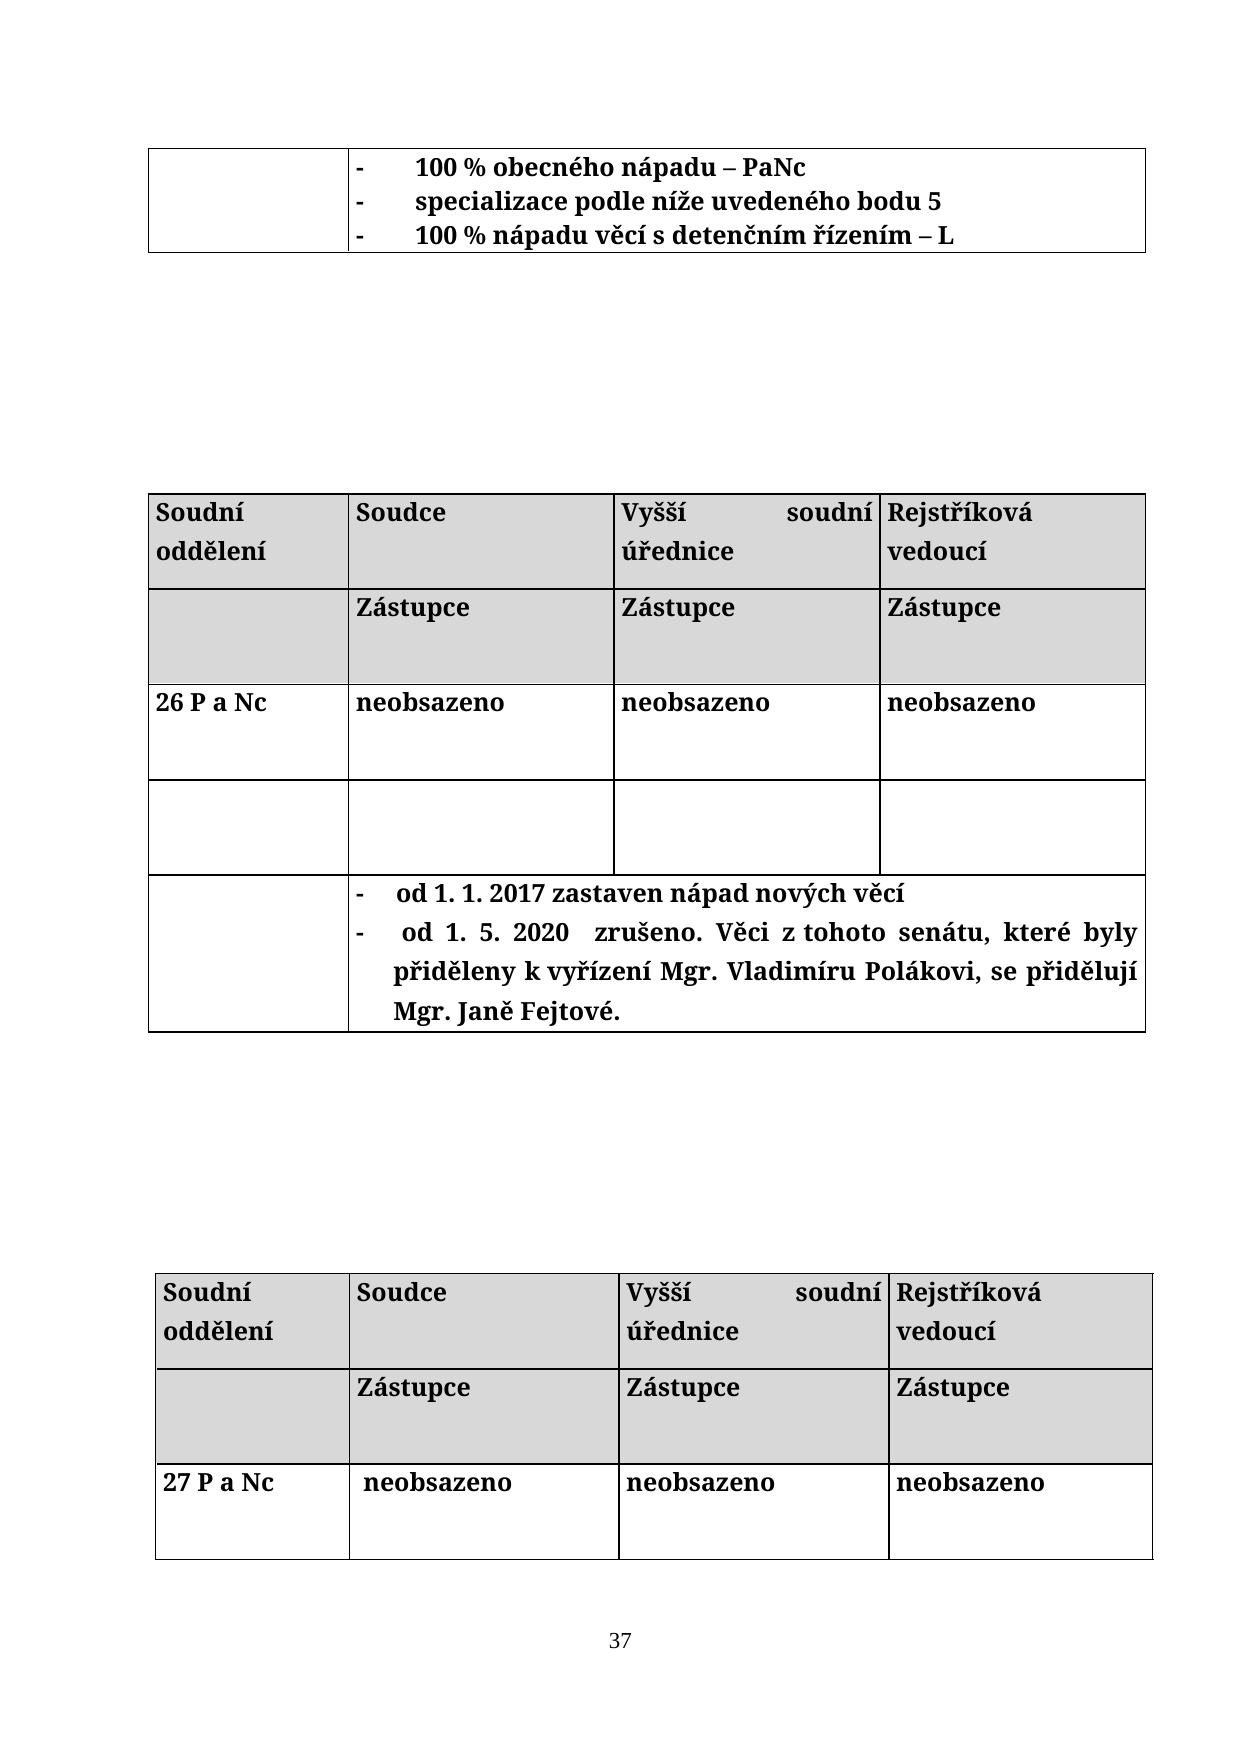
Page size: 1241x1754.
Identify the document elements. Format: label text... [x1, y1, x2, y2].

table_cell [881, 781, 1145, 874]
table_cell neobsazeno [890, 1465, 1152, 1559]
table_header Soudce [349, 495, 613, 588]
table_header Soudní oddělení [156, 1274, 349, 1368]
table_cell neobsazeno [350, 1465, 618, 1559]
table_cell neobsazeno [349, 685, 613, 779]
table_header Vyšší soudní úřednice [620, 1274, 888, 1368]
table_cell neobsazeno [881, 685, 1145, 779]
table_cell [149, 590, 348, 683]
table_header Soudce [350, 1274, 618, 1368]
table_header Soudní oddělení [149, 495, 348, 588]
table_cell - 100 % obecného nápadu – PaNc - specializace podle níže uvedeného bodu 5 - 100 % nápadu věcí s detenčním řízením – L [349, 149, 1145, 251]
table_cell - od 1. 1. 2017 zastaven nápad nových věcí - od 1. 5. 2020 zrušeno. Věci z tohoto senátu, které byly přiděleny k vyřízení Mgr. Vladimíru Polákovi, se přidělují Mgr. Janě Fejtové. [349, 876, 1145, 1031]
table_cell Zástupce [615, 590, 879, 683]
table_cell Zástupce [881, 590, 1145, 683]
table_cell neobsazeno [620, 1465, 888, 1559]
table_cell [615, 781, 879, 874]
table_cell [156, 1369, 349, 1463]
table_cell 26 P a Nc [149, 685, 348, 779]
table_cell Zástupce [349, 590, 613, 683]
table_header Rejstříková vedoucí [890, 1274, 1152, 1368]
table_header Vyšší soudní úřednice [615, 495, 879, 588]
table_cell Zástupce [890, 1370, 1152, 1463]
table_cell [149, 876, 348, 1031]
table_header Rejstříková vedoucí [881, 495, 1145, 588]
table_cell neobsazeno [615, 685, 879, 779]
table_cell Zástupce [620, 1370, 888, 1463]
table_cell [149, 149, 348, 251]
table_cell Zástupce [350, 1370, 618, 1463]
table_cell [149, 781, 348, 874]
table_cell [349, 781, 613, 874]
table_cell 27 P a Nc [156, 1464, 349, 1559]
